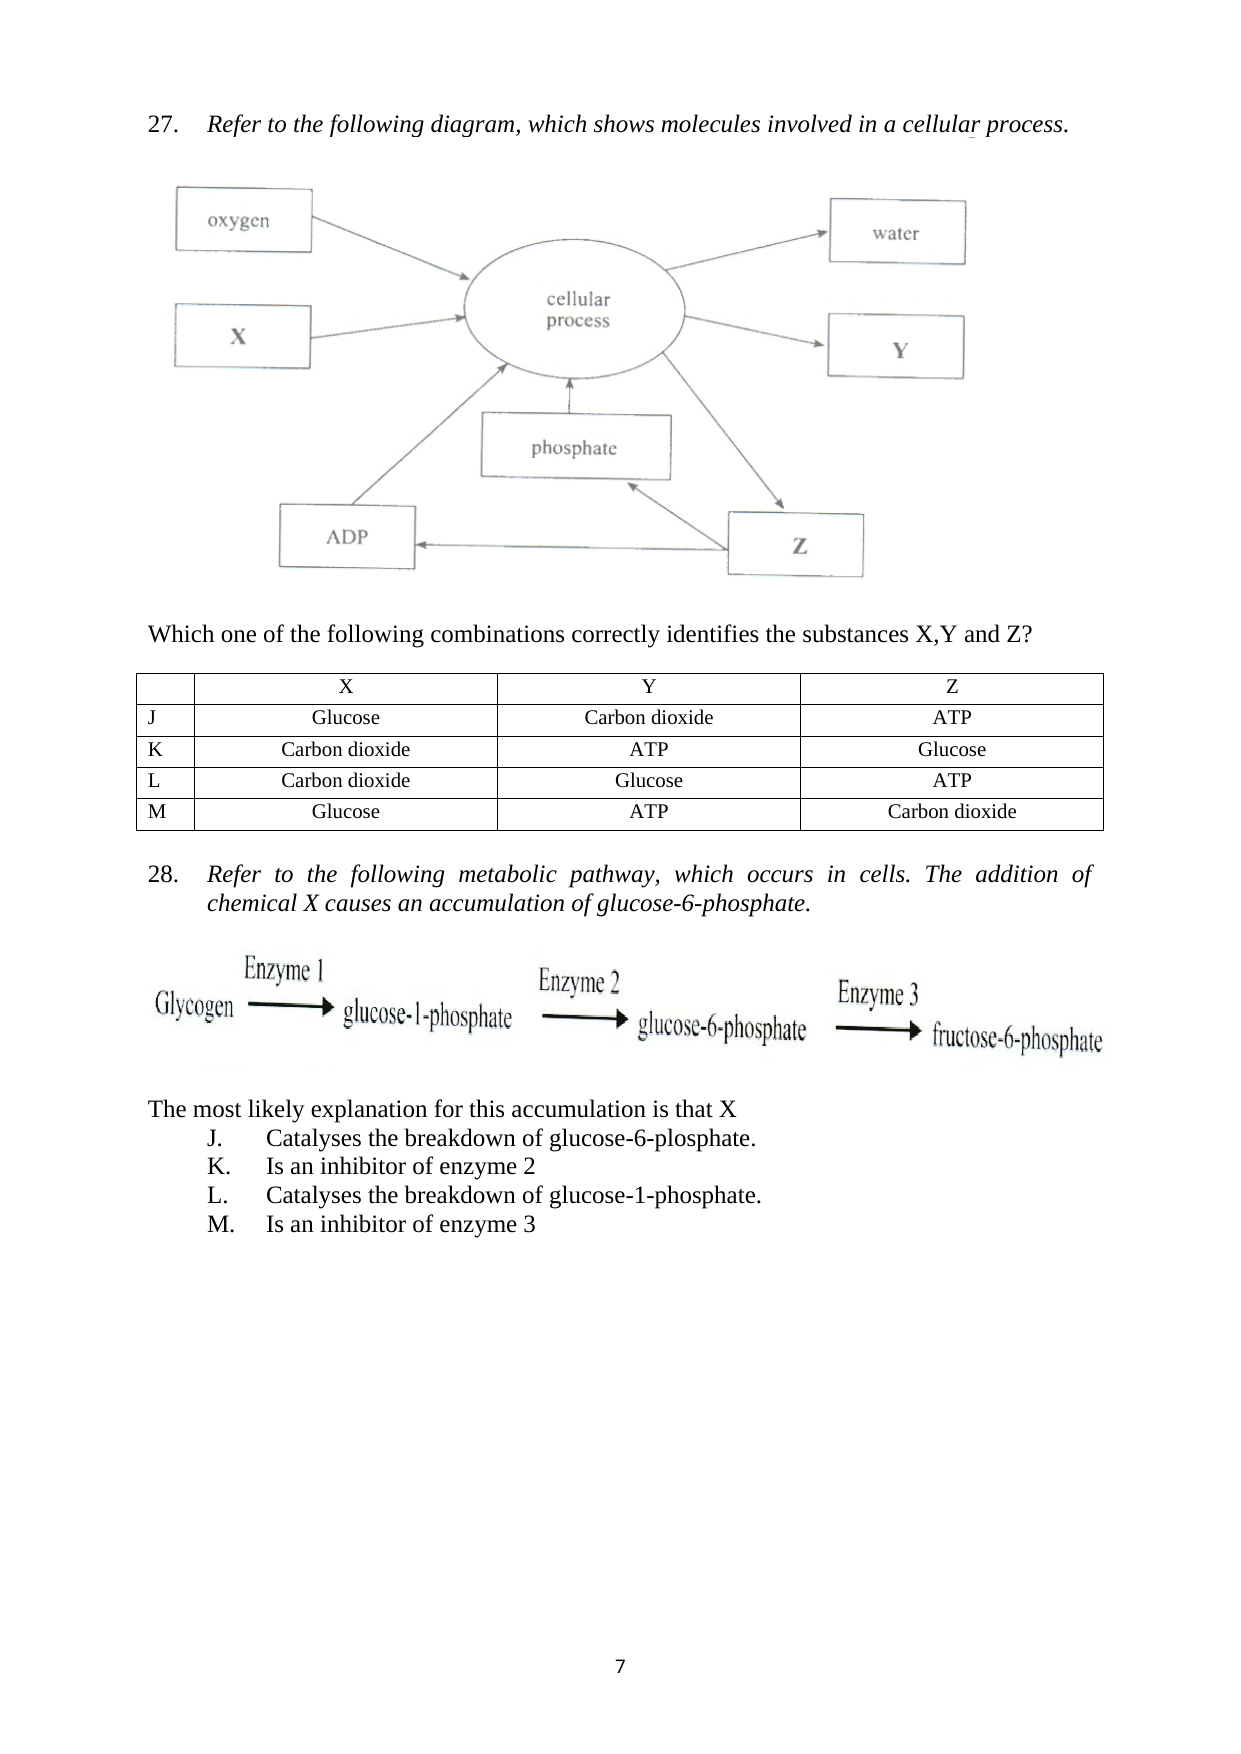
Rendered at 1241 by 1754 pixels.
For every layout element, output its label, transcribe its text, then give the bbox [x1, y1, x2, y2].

table_cell J [137, 705, 194, 736]
picture [147, 137, 1092, 619]
list Refer to the following diagram, which shows molecules involved in a cellular process. [148, 109, 1092, 137]
table_cell Glucose [195, 799, 497, 829]
table_cell Carbon dioxide [195, 737, 497, 767]
picture [147, 941, 1115, 1069]
table_header Y [498, 674, 800, 704]
list Catalyses the breakdown of glucose-1-phosphate. [207, 1180, 1092, 1209]
table_header [137, 674, 194, 704]
list Is an inhibitor of enzyme 3 [207, 1209, 1092, 1238]
table_cell ATP [801, 768, 1103, 798]
table_cell Glucose [195, 705, 497, 736]
list Is an inhibitor of enzyme 2 [207, 1151, 1092, 1180]
table_cell Carbon dioxide [498, 705, 800, 736]
table_cell Carbon dioxide [195, 768, 497, 798]
table_cell ATP [498, 799, 800, 829]
list Refer to the following metabolic pathway, which occurs in cells. The addition of chemical X causes an accumulation of glucose-6-phosphate. [148, 859, 1092, 917]
table_cell M [137, 799, 194, 829]
table_cell Carbon dioxide [801, 799, 1103, 829]
table_header Z [801, 674, 1103, 704]
text Which one of the following combinations correctly identifies the substances X,Y and Z? [148, 619, 1092, 648]
text The most likely explanation for this accumulation is that X [148, 1094, 1092, 1123]
table_cell ATP [801, 705, 1103, 736]
table_cell Glucose [498, 768, 800, 798]
table_cell L [137, 768, 194, 798]
list Catalyses the breakdown of glucose-6-plosphate. [207, 1123, 1092, 1151]
table_cell K [137, 737, 194, 767]
table_cell Glucose [801, 737, 1103, 767]
table_header X [195, 674, 497, 704]
table_cell ATP [498, 737, 800, 767]
